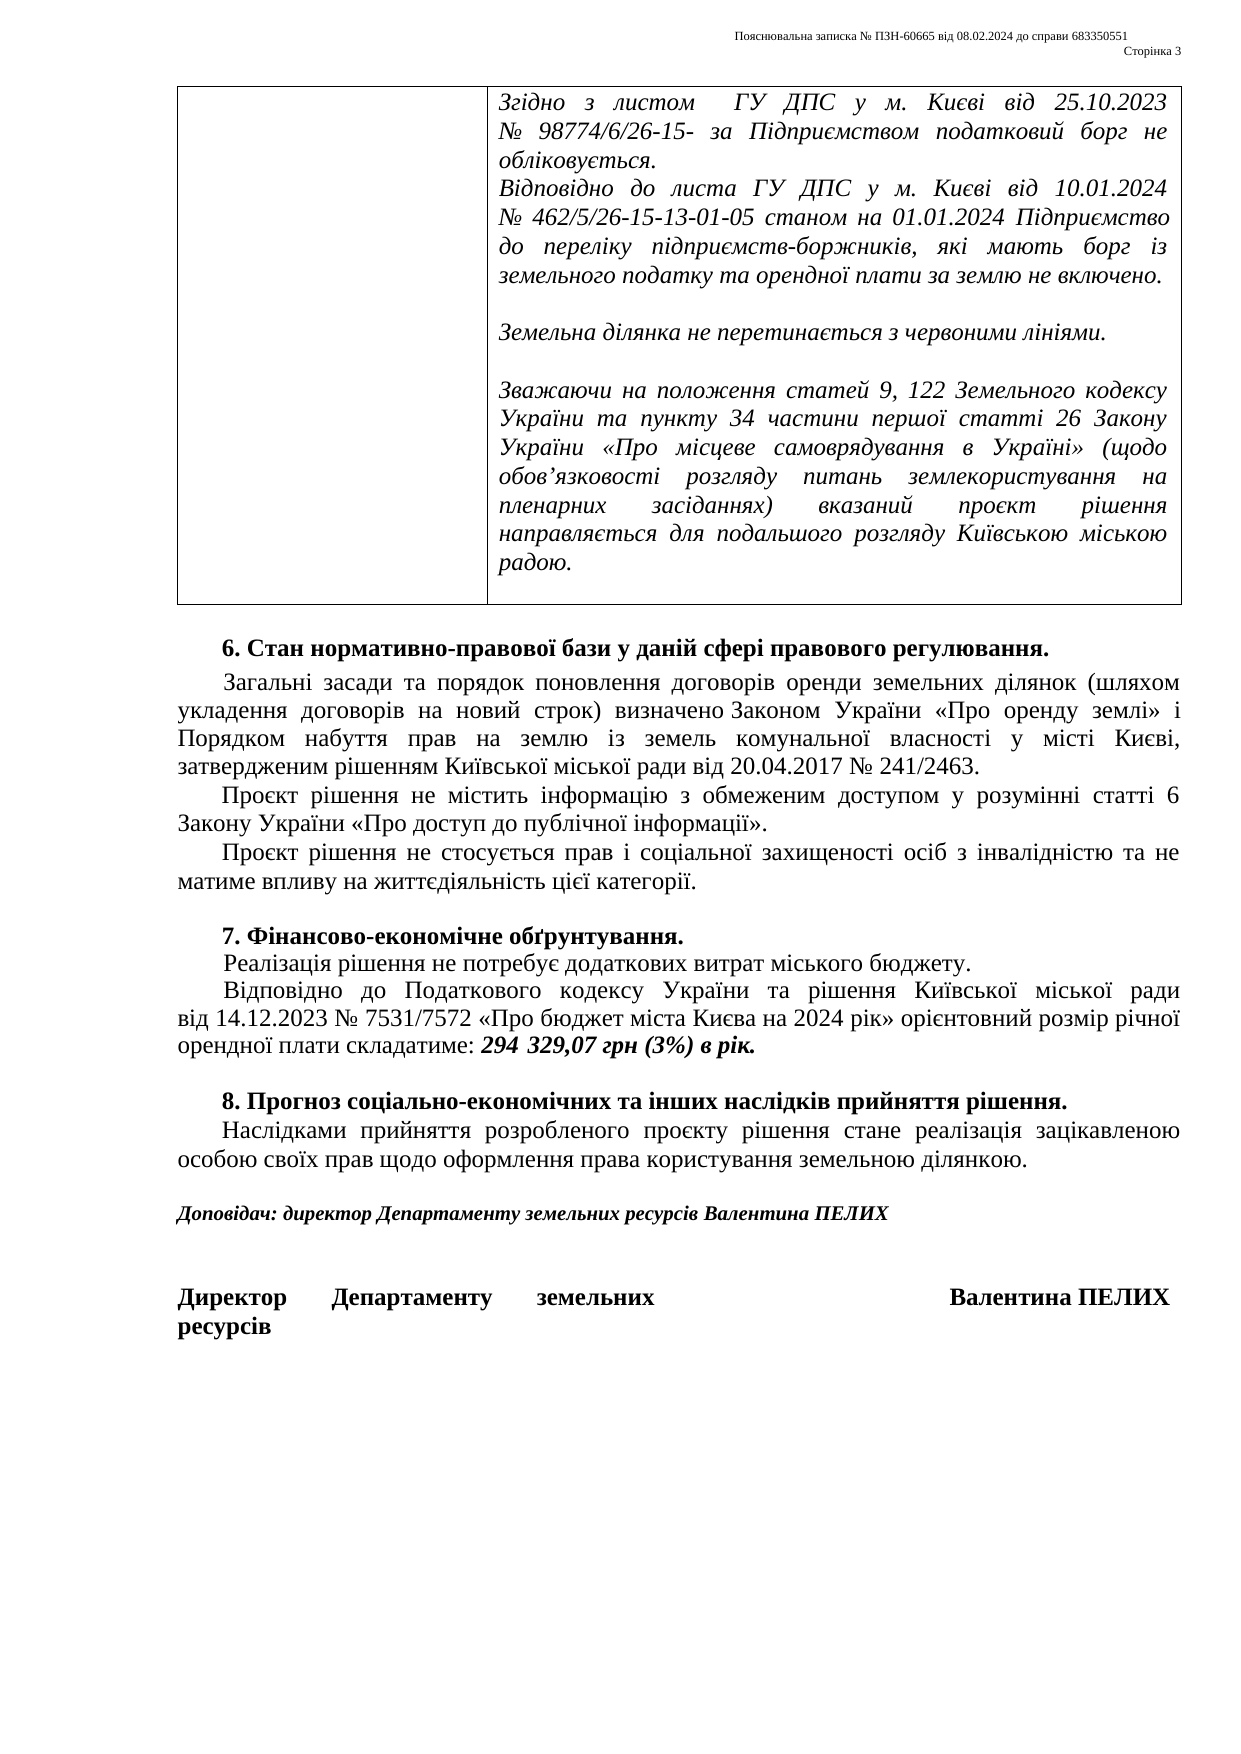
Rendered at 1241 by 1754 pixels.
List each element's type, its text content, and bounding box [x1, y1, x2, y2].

text 8. Прогноз соціально-економічних та інших наслідків прийняття рішення. [177, 1086, 1181, 1115]
text Доповідач: директор Департаменту земельних ресурсів Валентина ПЕЛИХ [177, 1201, 1181, 1225]
table_cell Згідно з листом ГУ ДПС у м. Києві від 25.10.2023 № 98774/6/26-15- за Підприємством податковий борг не обліковується. Відповідно до листа ГУ ДПС у м. Києві від 10.01.2024 № 462/5/26-15-13-01-05 станом на 01.01.2024 Підприємство до переліку підприємств-боржників, які мають борг із земельного податку та орендної плати за землю не включено. Земельна ділянка не перетинається з червоними лініями. Зважаючи на положення статей 9, 122 Земельного кодексу України та пункту 34 частини першої статті 26 Закону України «Про місцеве самоврядування в Україні» (щодо обов’язковості розгляду питань землекористування на пленарних засіданнях) вказаний проєкт рішення направляється для подальшого розгляду Київською міською радою. [488, 87, 1181, 604]
text 6. Стан нормативно-правової бази у даній сфері правового регулювання. [177, 634, 1181, 662]
table_cell [178, 87, 487, 604]
text Проєкт рішення не містить інформацію з обмеженим доступом у розумінні статті 6 Закону України «Про доступ до публічної інформації». [177, 780, 1181, 837]
text Відповідно до Податкового кодексу України та рішення Київської міської ради від 14.12.2023 № 7531/7572 «Про бюджет міста Києва на 2024 рік» орієнтовний розмір річної орендної плати складатиме: 294 329,07 грн (3%) в рік. [177, 977, 1181, 1059]
text Наслідками прийняття розробленого проєкту рішення стане реалізація зацікавленою особою своїх прав щодо оформлення права користування земельною ділянкою. [177, 1115, 1181, 1173]
text Реалізація рішення не потребує додаткових витрат міського бюджету. [177, 950, 1181, 977]
text 7. Фінансово-економічне обґрунтування. [177, 922, 1181, 950]
table_header Валентина ПЕЛИХ [666, 1225, 1181, 1340]
text Загальні засади та порядок поновлення договорів оренди земельних ділянок (шляхом укладення договорів на новий строк) визначено Законом України «Про оренду землі» і Порядком набуття прав на землю із земель комунальної власності у місті Києві, затвердженим рішенням Київської міської ради від 20.04.2017 № 241/2463. [177, 668, 1181, 780]
text Проєкт рішення не стосується прав і соціальної захищеності осіб з інвалідністю та не матиме впливу на життєдіяльність цієї категорії. [177, 837, 1181, 895]
